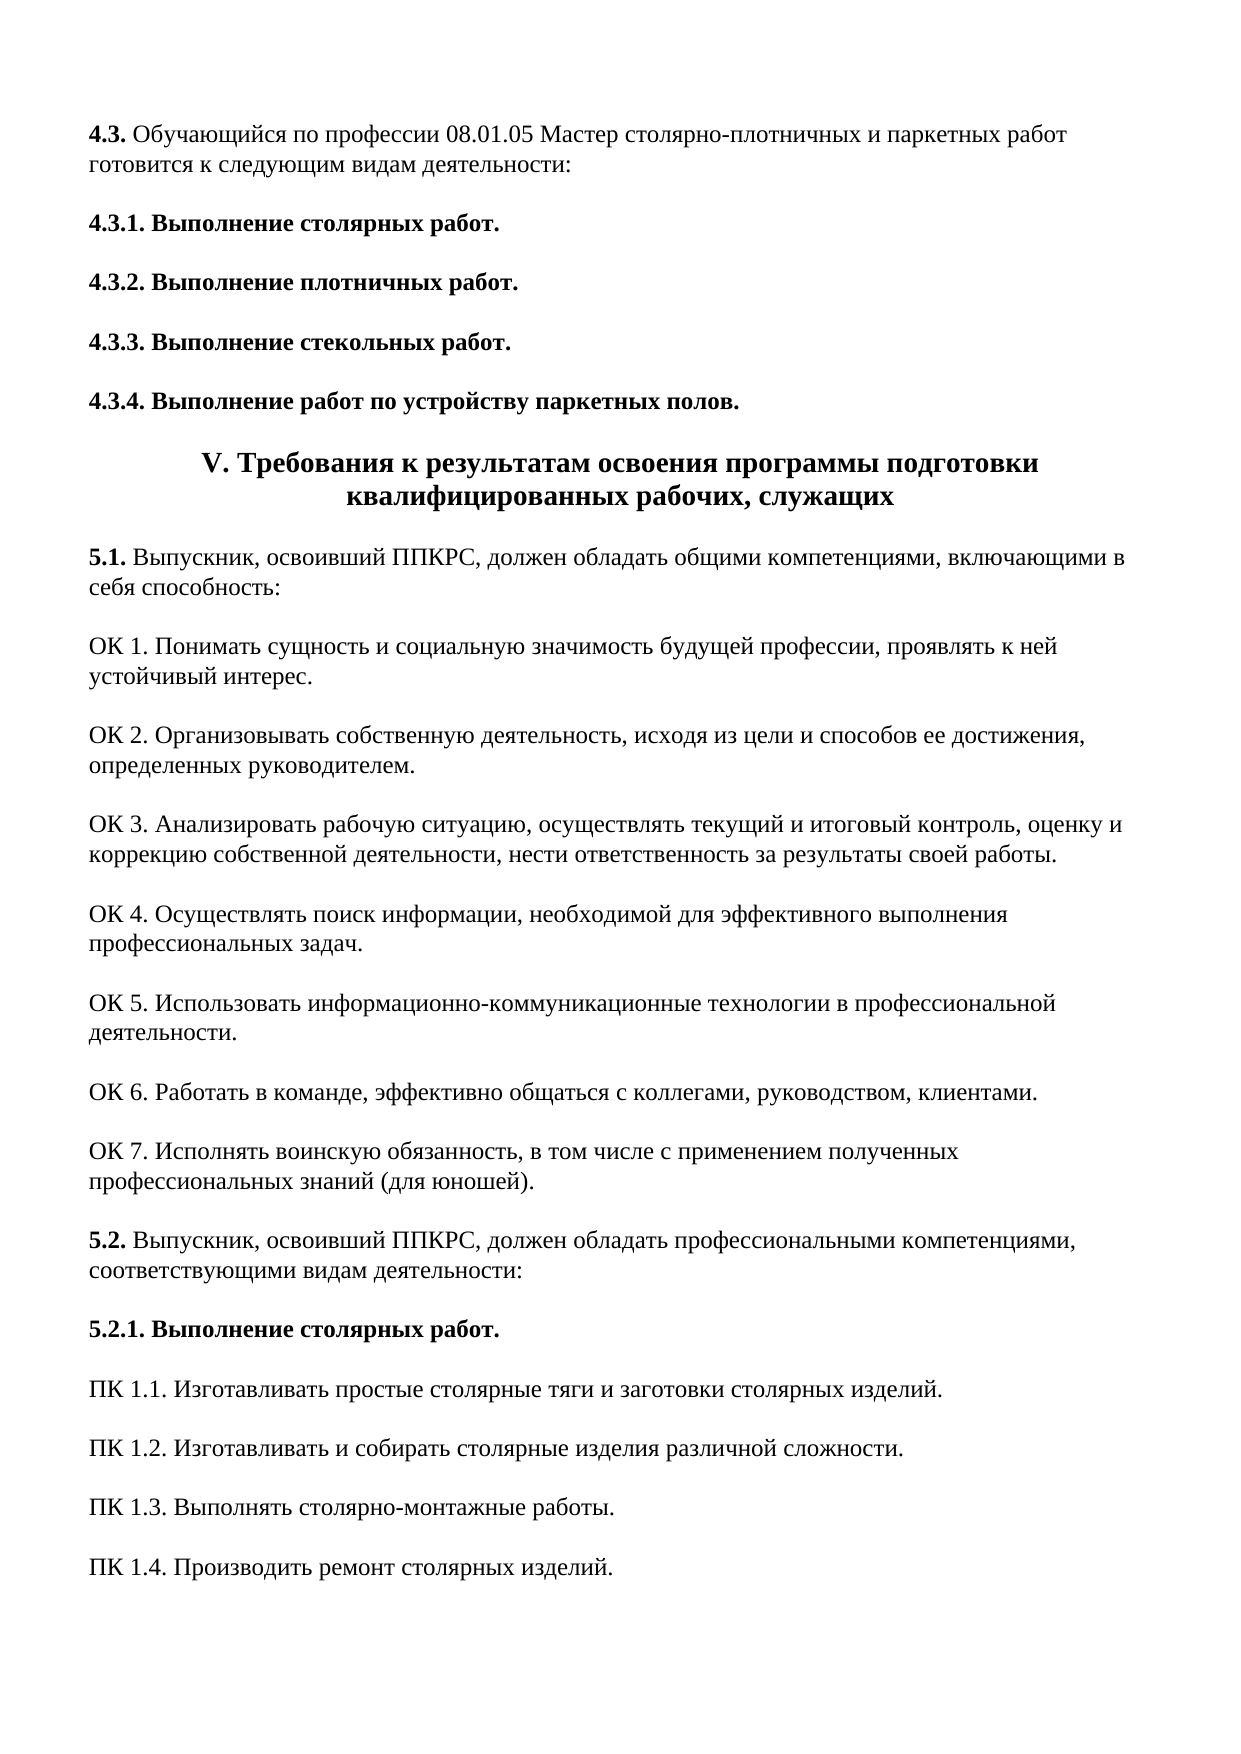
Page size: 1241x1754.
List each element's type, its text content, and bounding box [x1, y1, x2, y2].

text V. Требования к результатам освоения программы подготовки квалифицированных рабочих, служащих [89, 445, 1152, 512]
text ОК 3. Анализировать рабочую ситуацию, осуществлять текущий и итоговый контроль, оценку и коррекцию собственной деятельности, нести ответственность за результаты своей работы. [89, 809, 1152, 868]
text ПК 1.3. Выполнять столярно-монтажные работы. [89, 1491, 1152, 1521]
text 4.3. Обучающийся по профессии 08.01.05 Мастер столярно-плотничных и паркетных работ готовится к следующим видам деятельности: [89, 118, 1152, 177]
text 5.2.1. Выполнение столярных работ. [89, 1313, 1152, 1343]
text ОК 7. Исполнять воинскую обязанность, в том числе с применением полученных профессиональных знаний (для юношей). [89, 1135, 1152, 1194]
text 4.3.4. Выполнение работ по устройству паркетных полов. [89, 385, 1152, 415]
text 4.3.1. Выполнение столярных работ. [89, 207, 1152, 237]
text 4.3.2. Выполнение плотничных работ. [89, 267, 1152, 296]
text ОК 5. Использовать информационно-коммуникационные технологии в профессиональной деятельности. [89, 987, 1152, 1046]
text 5.2. Выпускник, освоивший ППКРС, должен обладать профессиональными компетенциями, соответствующими видам деятельности: [89, 1224, 1152, 1284]
text 4.3.3. Выполнение стекольных работ. [89, 326, 1152, 356]
text ПК 1.2. Изготавливать и собирать столярные изделия различной сложности. [89, 1432, 1152, 1462]
text ПК 1.1. Изготавливать простые столярные тяги и заготовки столярных изделий. [89, 1373, 1152, 1402]
text ОК 1. Понимать сущность и социальную значимость будущей профессии, проявлять к ней устойчивый интерес. [89, 631, 1152, 690]
text 5.1. Выпускник, освоивший ППКРС, должен обладать общими компетенциями, включающими в себя способность: [89, 541, 1152, 601]
text ОК 6. Работать в команде, эффективно общаться с коллегами, руководством, клиентами. [89, 1076, 1152, 1106]
text ОК 4. Осуществлять поиск информации, необходимой для эффективного выполнения профессиональных задач. [89, 898, 1152, 957]
text ОК 2. Организовывать собственную деятельность, исходя из цели и способов ее достижения, определенных руководителем. [89, 719, 1152, 779]
text ПК 1.4. Производить ремонт столярных изделий. [89, 1551, 1152, 1581]
